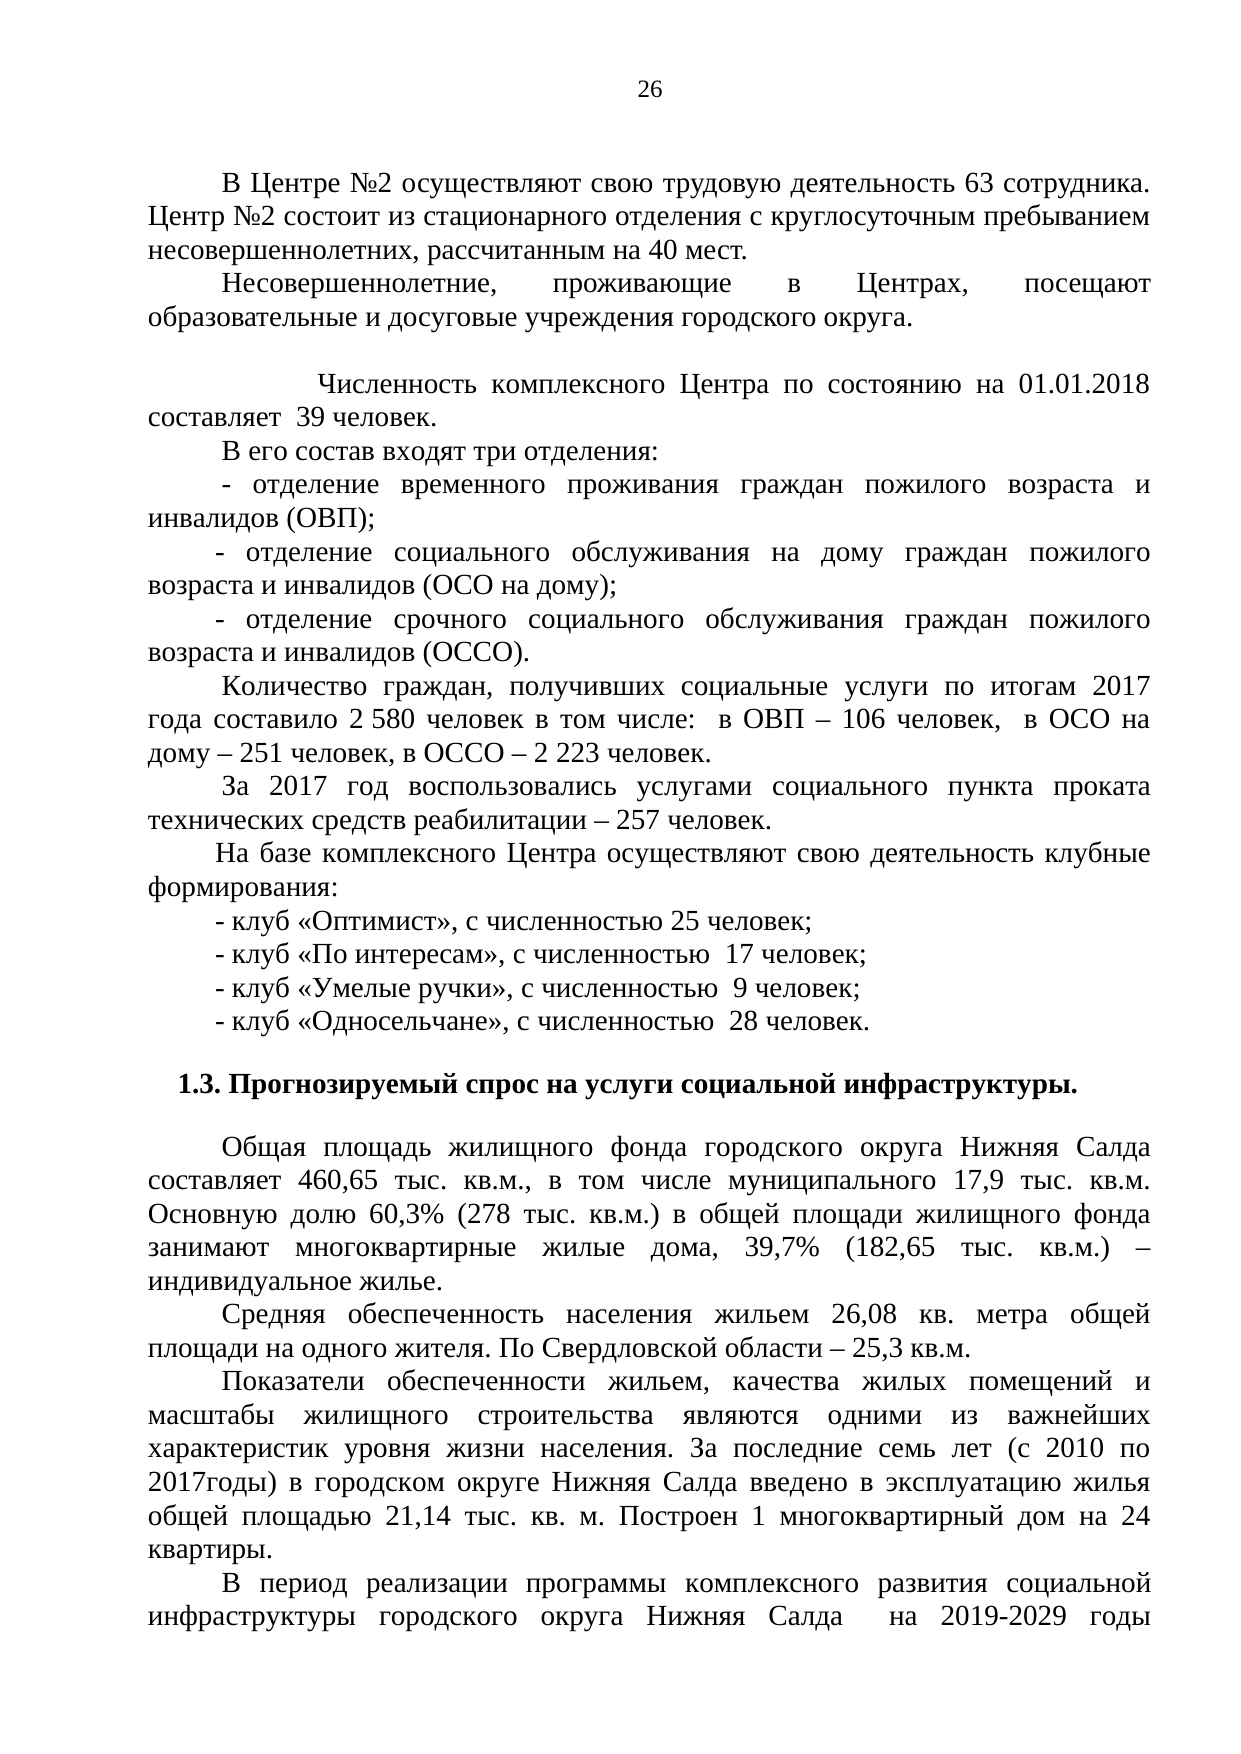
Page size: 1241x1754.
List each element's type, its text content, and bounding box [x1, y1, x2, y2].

text В Центре №2 осуществляют свою трудовую деятельность 63 сотрудника. Центр №2 состоит из стационарного отделения с круглосуточным пребыванием несовершеннолетних, рассчитанным на 40 мест. [148, 165, 1152, 265]
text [148, 1565, 1152, 1632]
text Несовершеннолетние, проживающие в Центрах, посещают образовательные и досуговые учреждения городского округа. [148, 265, 1152, 332]
list - отделение социального обслуживания на дому граждан пожилого возраста и инвалидов (ОСО на дому); [148, 534, 1152, 601]
list На базе комплексного Центра осуществляют свою деятельность клубные формирования: [148, 836, 1152, 903]
text За 2017 год воспользовались услугами социального пункта проката технических средств реабилитации – 257 человек. [148, 768, 1152, 836]
text 1.3. Прогнозируемый спрос на услуги социальной инфраструктуры. [177, 1066, 1152, 1099]
text - клуб «Умелые ручки», с численностью 9 человек; [177, 970, 1152, 1003]
list - отделение временного проживания граждан пожилого возраста и инвалидов (ОВП); [148, 467, 1152, 534]
text Показатели обеспеченности жильем, качества жилых помещений и масштабы жилищного строительства являются одними из важнейших характеристик уровня жизни населения. За последние семь лет (с 2010 по 2017годы) в городском округе Нижняя Салда введено в эксплуатацию жилья общей площадью 21,14 тыс. кв. м. Построен 1 многоквартирный дом на 24 квартиры. [148, 1363, 1152, 1565]
list - клуб «Односельчане», с численностью 28 человек. [215, 1003, 1152, 1037]
text Общая площадь жилищного фонда городского округа Нижняя Салда составляет 460,65 тыс. кв.м., в том числе муниципального 17,9 тыс. кв.м. Основную долю 60,3% (278 тыс. кв.м.) в общей площади жилищного фонда занимают многоквартирные жилые дома, 39,7% (182,65 тыс. кв.м.) – индивидуальное жилье. [148, 1129, 1152, 1296]
text Численность комплексного Центра по состоянию на 01.01.2018 составляет 39 человек. [148, 366, 1152, 433]
list - клуб «Оптимист», с численностью 25 человек; [215, 903, 1152, 936]
text Средняя обеспеченность населения жильем 26,08 кв. метра общей площади на одного жителя. По Свердловской области – 25,3 кв.м. [148, 1296, 1152, 1363]
list В его состав входят три отделения: [215, 433, 1152, 467]
list - клуб «По интересам», с численностью 17 человек; [215, 936, 1152, 970]
list Количество граждан, получивших социальные услуги по итогам 2017 года составило 2 580 человек в том числе: в ОВП – 106 человек, в ОСО на дому – 251 человек, в ОССО – 2 223 человек. [148, 668, 1152, 768]
list - отделение срочного социального обслуживания граждан пожилого возраста и инвалидов (ОССО). [148, 601, 1152, 668]
